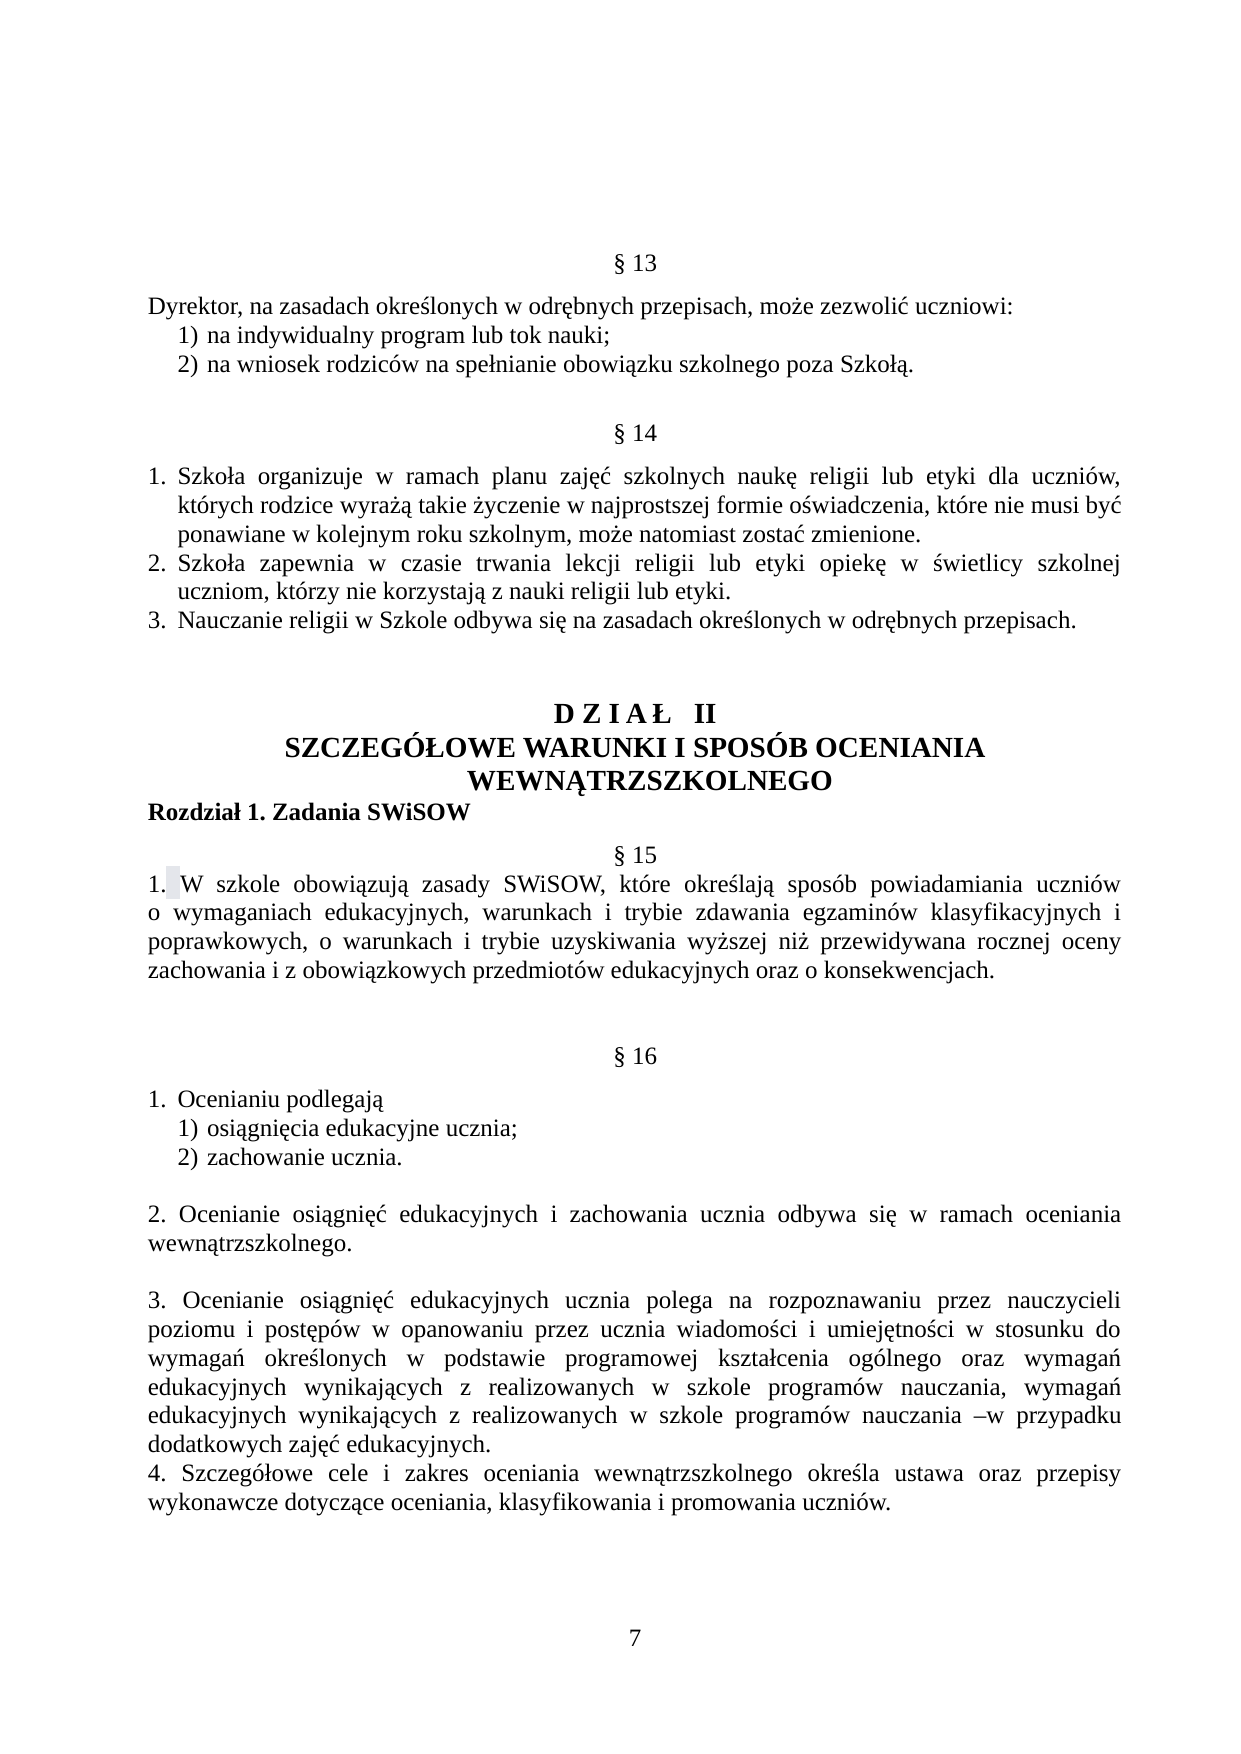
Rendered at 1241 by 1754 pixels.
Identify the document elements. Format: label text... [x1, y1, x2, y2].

list na indywidualny program lub tok nauki; [177, 320, 1122, 349]
list zachowanie ucznia. [177, 1142, 1122, 1171]
text § 13 [148, 248, 1122, 277]
subtitle Rozdział 1. Zadania SWiSOW [148, 797, 1122, 826]
text § 15 [148, 840, 1122, 869]
list Szkoła organizuje w ramach planu zajęć szkolnych naukę religii lub etyki dla uczniów, których rodzice wyrażą takie życzenie w najprostszej formie oświadczenia, które nie musi być ponawiane w kolejnym roku szkolnym, może natomiast zostać zmienione. [148, 461, 1122, 548]
list osiągnięcia edukacyjne ucznia; [177, 1113, 1122, 1142]
list na wniosek rodziców na spełnianie obowiązku szkolnego poza Szkołą. [177, 349, 1122, 377]
text 2. Ocenianie osiągnięć edukacyjnych i zachowania ucznia odbywa się w ramach oceniania wewnątrzszkolnego. [148, 1199, 1122, 1257]
text SZCZEGÓŁOWE WARUNKI I SPOSÓB OCENIANIA WEWNĄTRZSZKOLNEGO [148, 730, 1122, 797]
list Ocenianiu podlegają [148, 1084, 1122, 1113]
text 1. W szkole obowiązują zasady SWiSOW, które określają sposób powiadamiania uczniów o wymaganiach edukacyjnych, warunkach i trybie zdawania egzaminów klasyfikacyjnych i poprawkowych, o warunkach i trybie uzyskiwania wyższej niż przewidywana rocznej oceny zachowania i z obowiązkowych przedmiotów edukacyjnych oraz o konsekwencjach. [148, 869, 1122, 984]
text 3. Ocenianie osiągnięć edukacyjnych ucznia polega na rozpoznawaniu przez nauczycieli poziomu i postępów w opanowaniu przez ucznia wiadomości i umiejętności w stosunku do wymagań określonych w podstawie programowej kształcenia ogólnego oraz wymagań edukacyjnych wynikających z realizowanych w szkole programów nauczania, wymagań edukacyjnych wynikających z realizowanych w szkole programów nauczania –w przypadku dodatkowych zajęć edukacyjnych. [148, 1286, 1122, 1458]
list Nauczanie religii w Szkole odbywa się na zasadach określonych w odrębnych przepisach. [148, 605, 1122, 634]
text 4. Szczegółowe cele i zakres oceniania wewnątrzszkolnego określa ustawa oraz przepisy wykonawcze dotyczące oceniania, klasyfikowania i promowania uczniów. [148, 1458, 1122, 1516]
text § 14 [148, 418, 1122, 447]
list Szkoła zapewnia w czasie trwania lekcji religii lub etyki opiekę w świetlicy szkolnej uczniom, którzy nie korzystają z nauki religii lub etyki. [148, 548, 1122, 605]
text Dyrektor, na zasadach określonych w odrębnych przepisach, może zezwolić uczniowi: [148, 291, 1122, 320]
subtitle D Z I A Ł II [148, 696, 1122, 730]
text § 16 [148, 1041, 1122, 1070]
